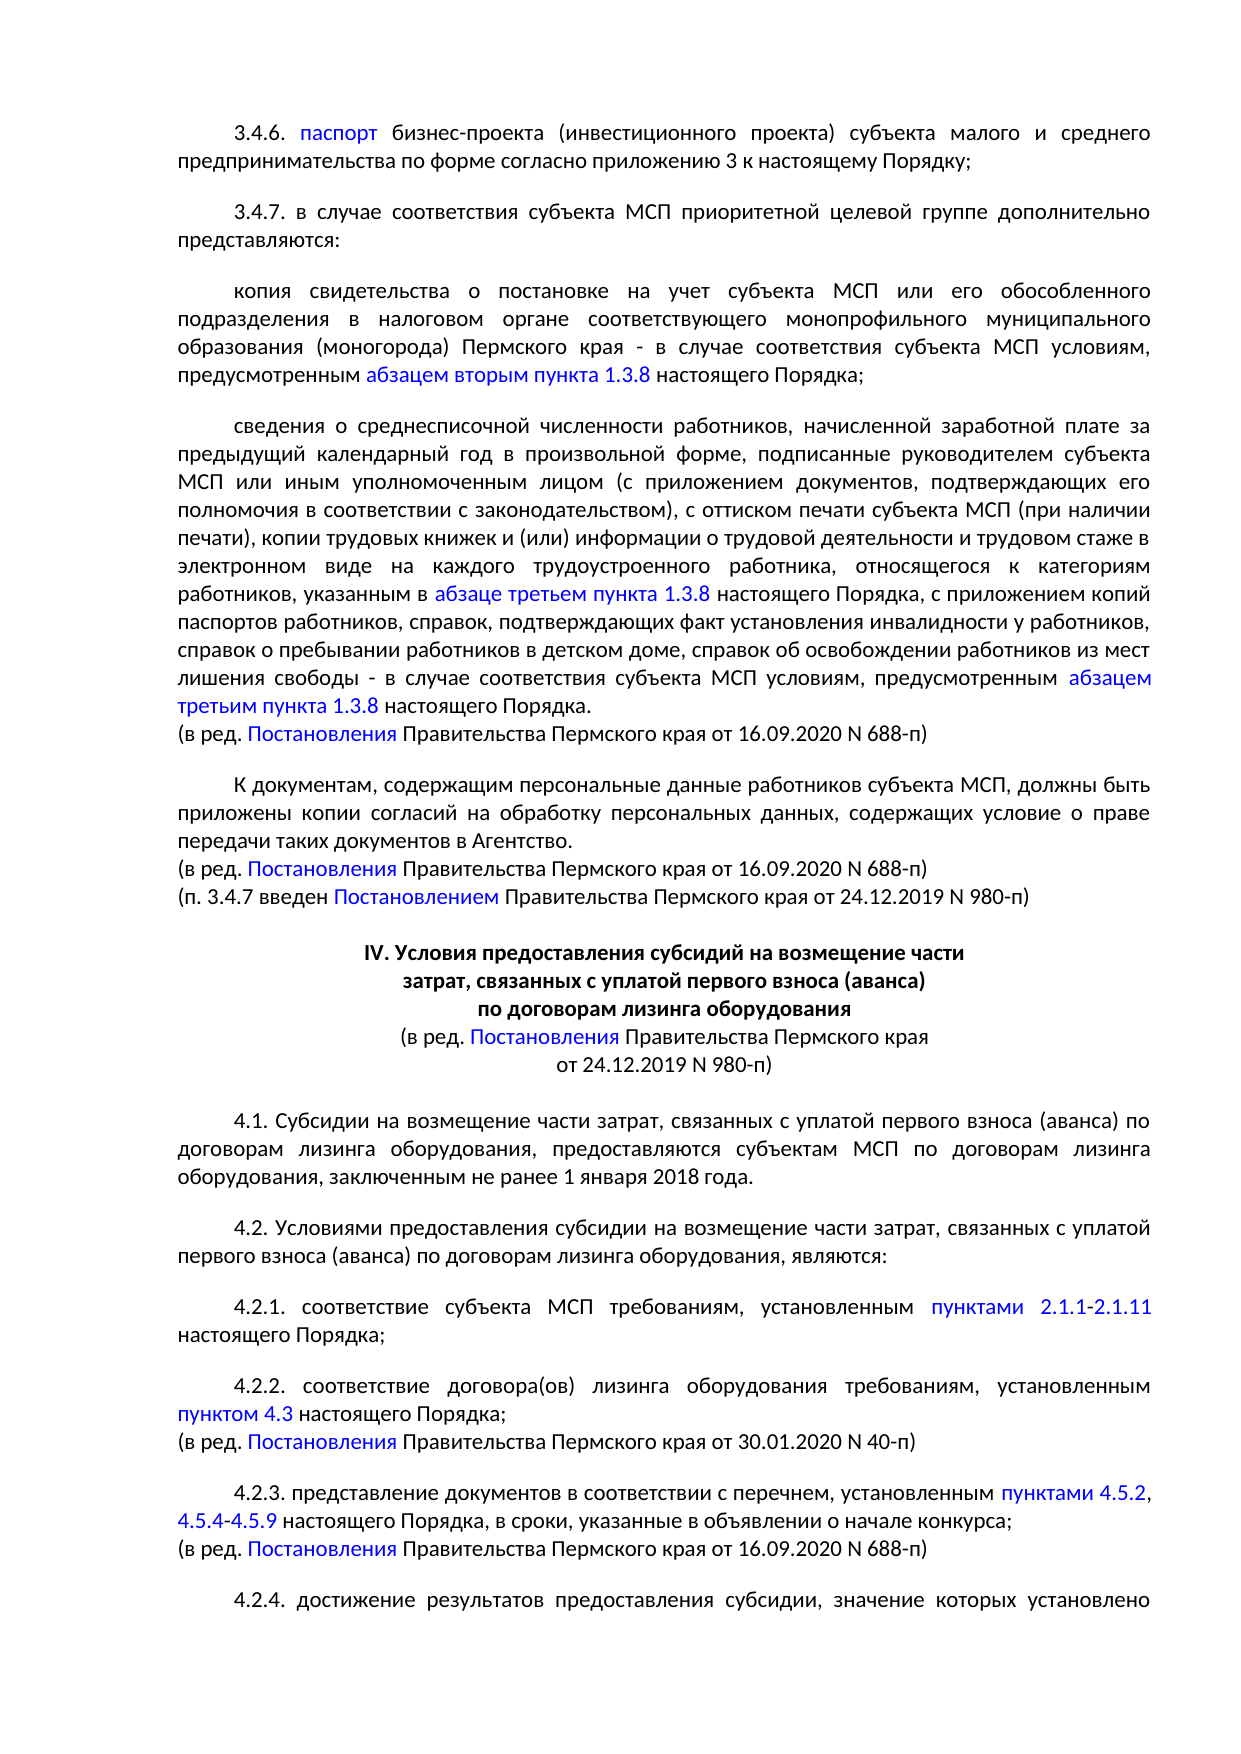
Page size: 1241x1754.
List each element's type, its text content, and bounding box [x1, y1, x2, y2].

text 4.2.1. соответствие субъекта МСП требованиям, установленным пунктами 2.1.1-2.1.11 настоящего Порядка; [177, 1292, 1152, 1348]
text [177, 1585, 1152, 1613]
text от 24.12.2019 N 980-п) [177, 1050, 1152, 1078]
title затрат, связанных с уплатой первого взноса (аванса) [177, 966, 1152, 994]
title по договорам лизинга оборудования [177, 994, 1152, 1022]
text 4.2. Условиями предоставления субсидии на возмещение части затрат, связанных с уплатой первого взноса (аванса) по договорам лизинга оборудования, являются: [177, 1213, 1152, 1269]
text (в ред. Постановления Правительства Пермского края от 16.09.2020 N 688-п) [177, 854, 1152, 882]
text 4.2.2. соответствие договора(ов) лизинга оборудования требованиям, установленным пунктом 4.3 настоящего Порядка; [177, 1371, 1152, 1427]
text (в ред. Постановления Правительства Пермского края от 16.09.2020 N 688-п) [177, 1534, 1152, 1562]
text 3.4.6. паспорт бизнес-проекта (инвестиционного проекта) субъекта малого и среднего предпринимательства по форме согласно приложению 3 к настоящему Порядку; [177, 118, 1152, 174]
text 4.1. Субсидии на возмещение части затрат, связанных с уплатой первого взноса (аванса) по договорам лизинга оборудования, предоставляются субъектам МСП по договорам лизинга оборудования, заключенным не ранее 1 января 2018 года. [177, 1106, 1152, 1191]
text 4.2.3. представление документов в соответствии с перечнем, установленным пунктами 4.5.2, 4.5.4-4.5.9 настоящего Порядка, в сроки, указанные в объявлении о начале конкурса; [177, 1478, 1152, 1534]
text 3.4.7. в случае соответствия субъекта МСП приоритетной целевой группе дополнительно представляются: [177, 197, 1152, 253]
text (в ред. Постановления Правительства Пермского края от 30.01.2020 N 40-п) [177, 1427, 1152, 1455]
text сведения о среднесписочной численности работников, начисленной заработной плате за предыдущий календарный год в произвольной форме, подписанные руководителем субъекта МСП или иным уполномоченным лицом (с приложением документов, подтверждающих его полномочия в соответствии с законодательством), с оттиском печати субъекта МСП (при наличии печати), копии трудовых книжек и (или) информации о трудовой деятельности и трудовом стаже в электронном виде на каждого трудоустроенного работника, относящегося к категориям работников, указанным в абзаце третьем пункта 1.3.8 настоящего Порядка, с приложением копий паспортов работников, справок, подтверждающих факт установления инвалидности у работников, справок о пребывании работников в детском доме, справок об освобождении работников из мест лишения свободы - в случае соответствия субъекта МСП условиям, предусмотренным абзацем третьим пункта 1.3.8 настоящего Порядка. [177, 411, 1152, 719]
title IV. Условия предоставления субсидий на возмещение части [177, 938, 1152, 966]
text (в ред. Постановления Правительства Пермского края [177, 1022, 1152, 1050]
text (п. 3.4.7 введен Постановлением Правительства Пермского края от 24.12.2019 N 980-п) [177, 882, 1152, 910]
text (в ред. Постановления Правительства Пермского края от 16.09.2020 N 688-п) [177, 719, 1152, 747]
text копия свидетельства о постановке на учет субъекта МСП или его обособленного подразделения в налоговом органе соответствующего монопрофильного муниципального образования (моногорода) Пермского края - в случае соответствия субъекта МСП условиям, предусмотренным абзацем вторым пункта 1.3.8 настоящего Порядка; [177, 276, 1152, 388]
text К документам, содержащим персональные данные работников субъекта МСП, должны быть приложены копии согласий на обработку персональных данных, содержащих условие о праве передачи таких документов в Агентство. [177, 770, 1152, 854]
